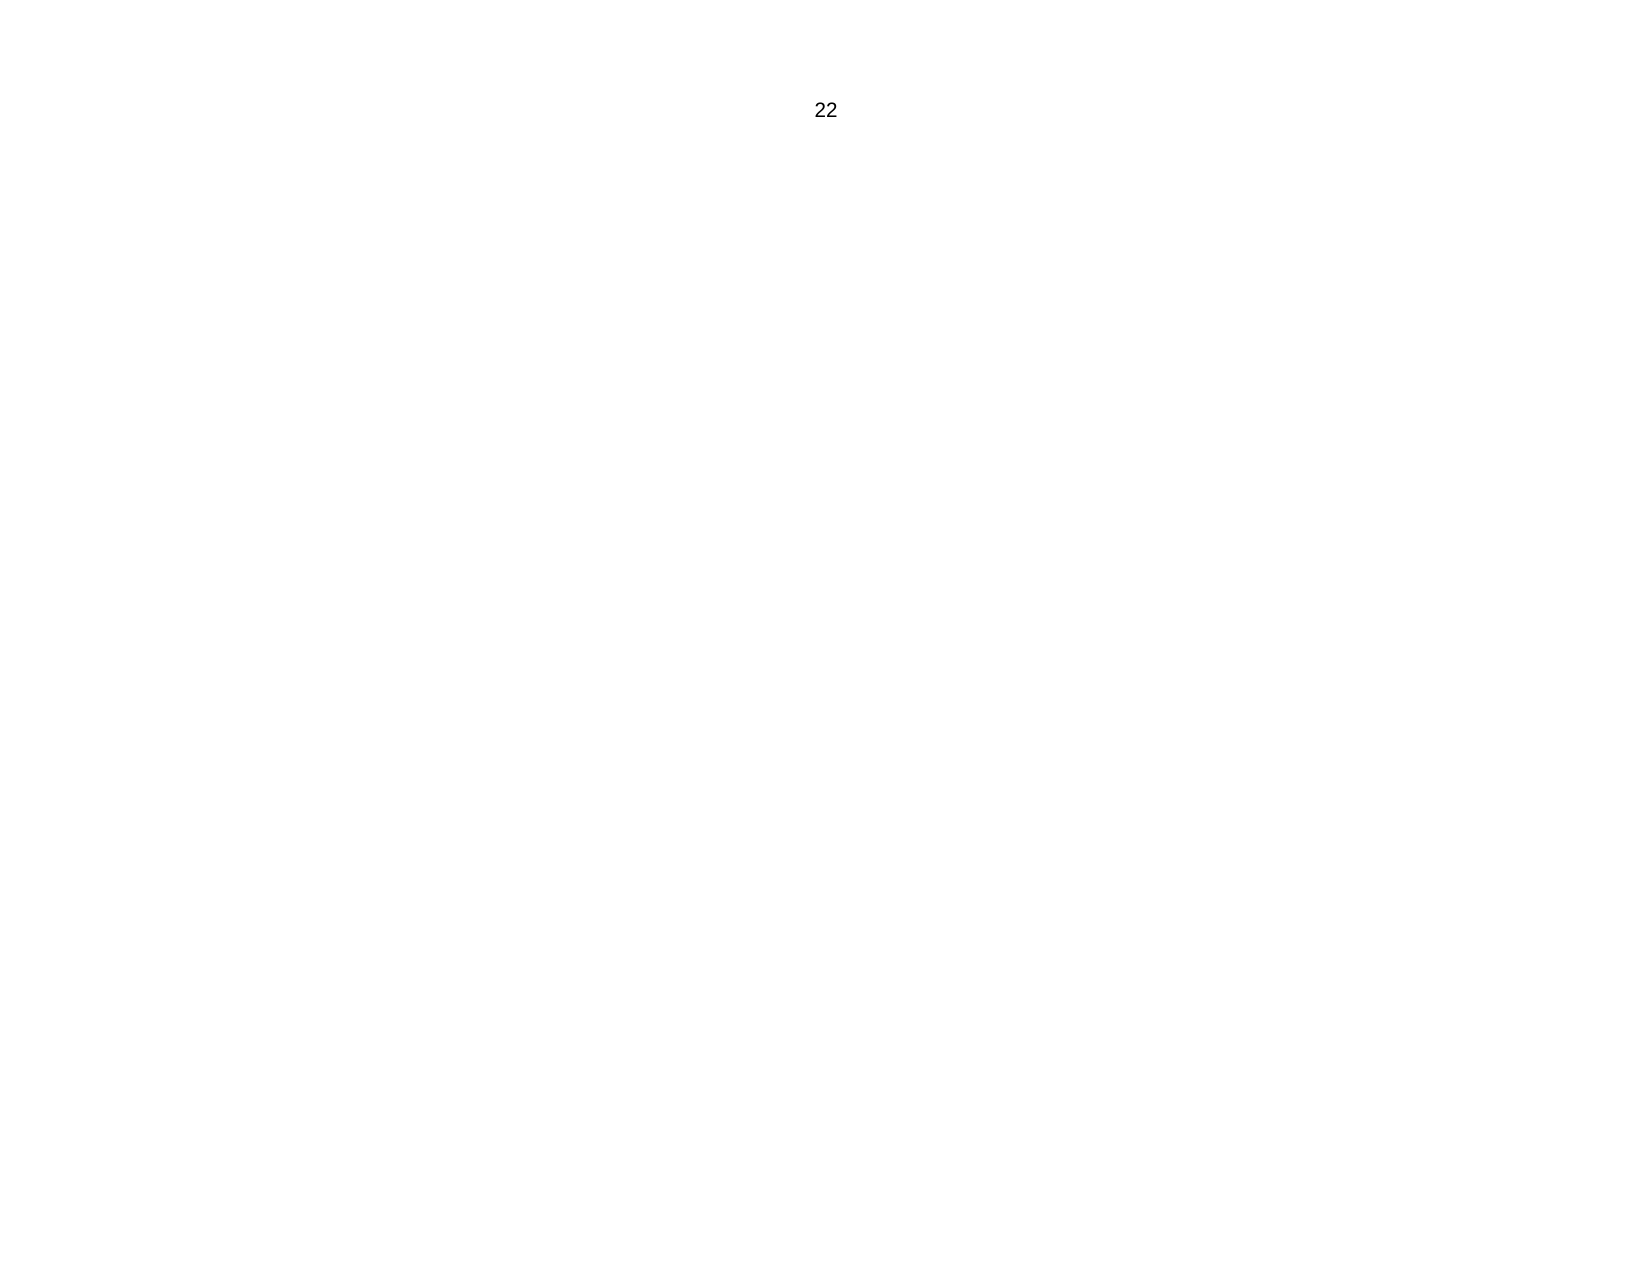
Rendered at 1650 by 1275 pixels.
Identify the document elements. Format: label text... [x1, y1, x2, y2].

text 22 [809, 98, 842, 122]
